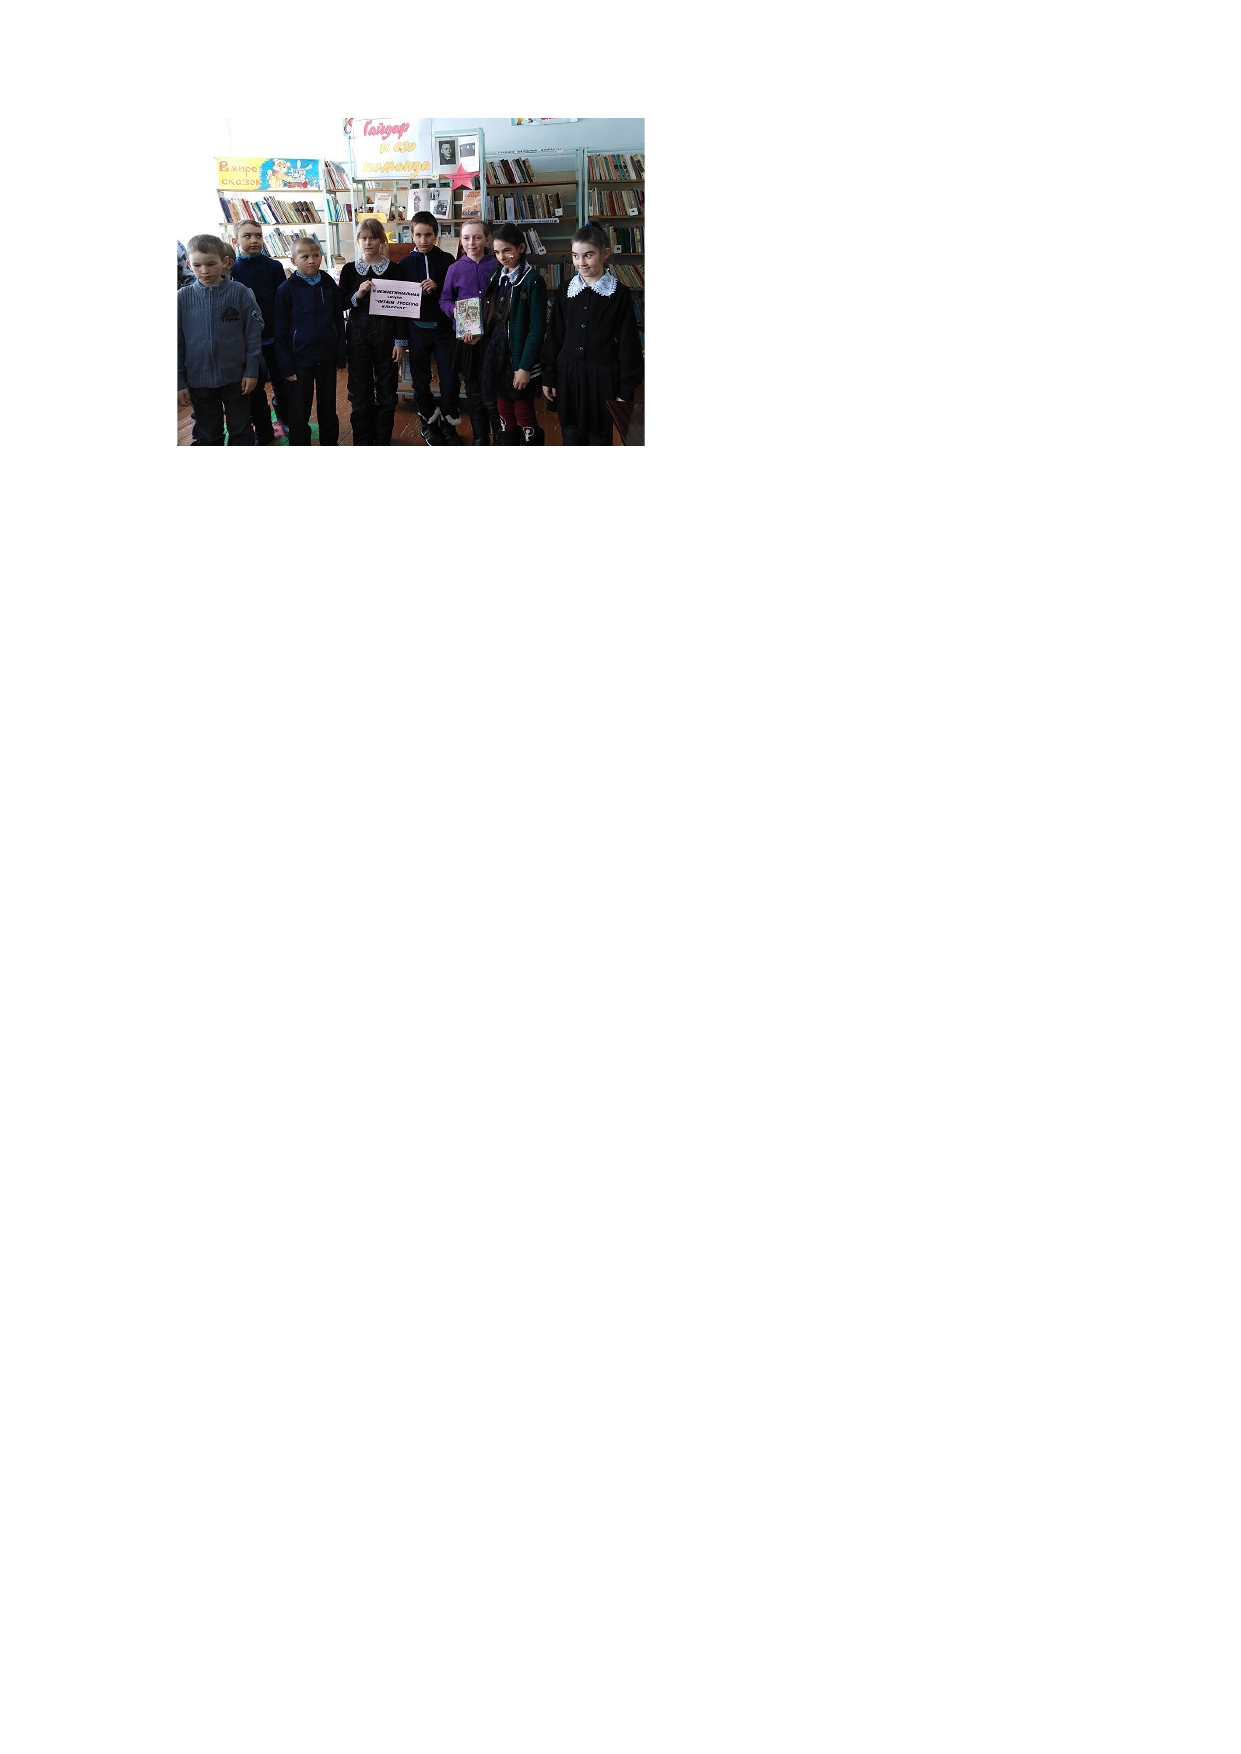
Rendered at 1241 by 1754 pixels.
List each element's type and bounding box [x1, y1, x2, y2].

picture [177, 118, 645, 446]
